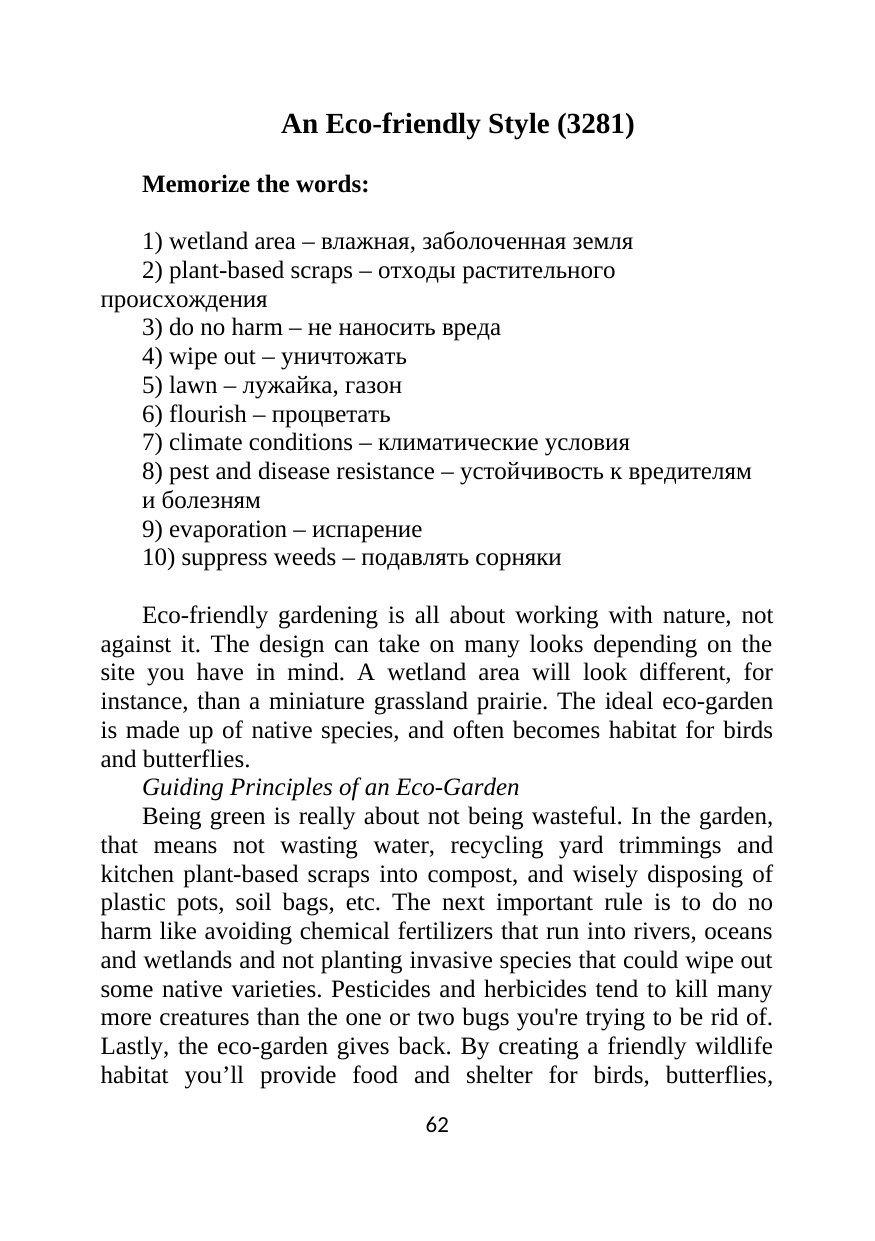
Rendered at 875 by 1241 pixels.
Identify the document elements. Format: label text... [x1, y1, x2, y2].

text An Eco-friendly Style (3281) [100, 106, 774, 140]
text 10) suppress weeds – подавлять сорняки [100, 542, 774, 571]
text 9) evaporation – испарение [100, 514, 774, 542]
text 1) wetland area – влажная, заболоченная земля [100, 226, 774, 255]
text Eco-friendly gardening is all about working with nature, not against it. The design can take on many looks depending on the site you have in mind. A wetland area will look different, for instance, than a miniature grassland prairie. The ideal eco-garden is made up of native species, and often becomes habitat for birds and butterflies. [100, 600, 774, 772]
text 8) pest and disease resistance – устойчивость к вредителям [100, 456, 774, 485]
text 7) climate conditions – климатические условия [100, 427, 774, 456]
text Guiding Principles of an Eco-Garden [100, 772, 774, 801]
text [100, 801, 774, 1089]
text 6) flourish – процветать [100, 399, 774, 427]
text 4) wipe out – уничтожать [100, 341, 774, 370]
text Memorize the words: [100, 169, 774, 197]
text и болезням [100, 485, 774, 514]
text 5) lawn – лужайка, газон [100, 370, 774, 399]
text 3) do no harm – не наносить вреда [100, 312, 774, 341]
text 2) plant-based scraps – отходы растительного происхождения [100, 255, 774, 312]
